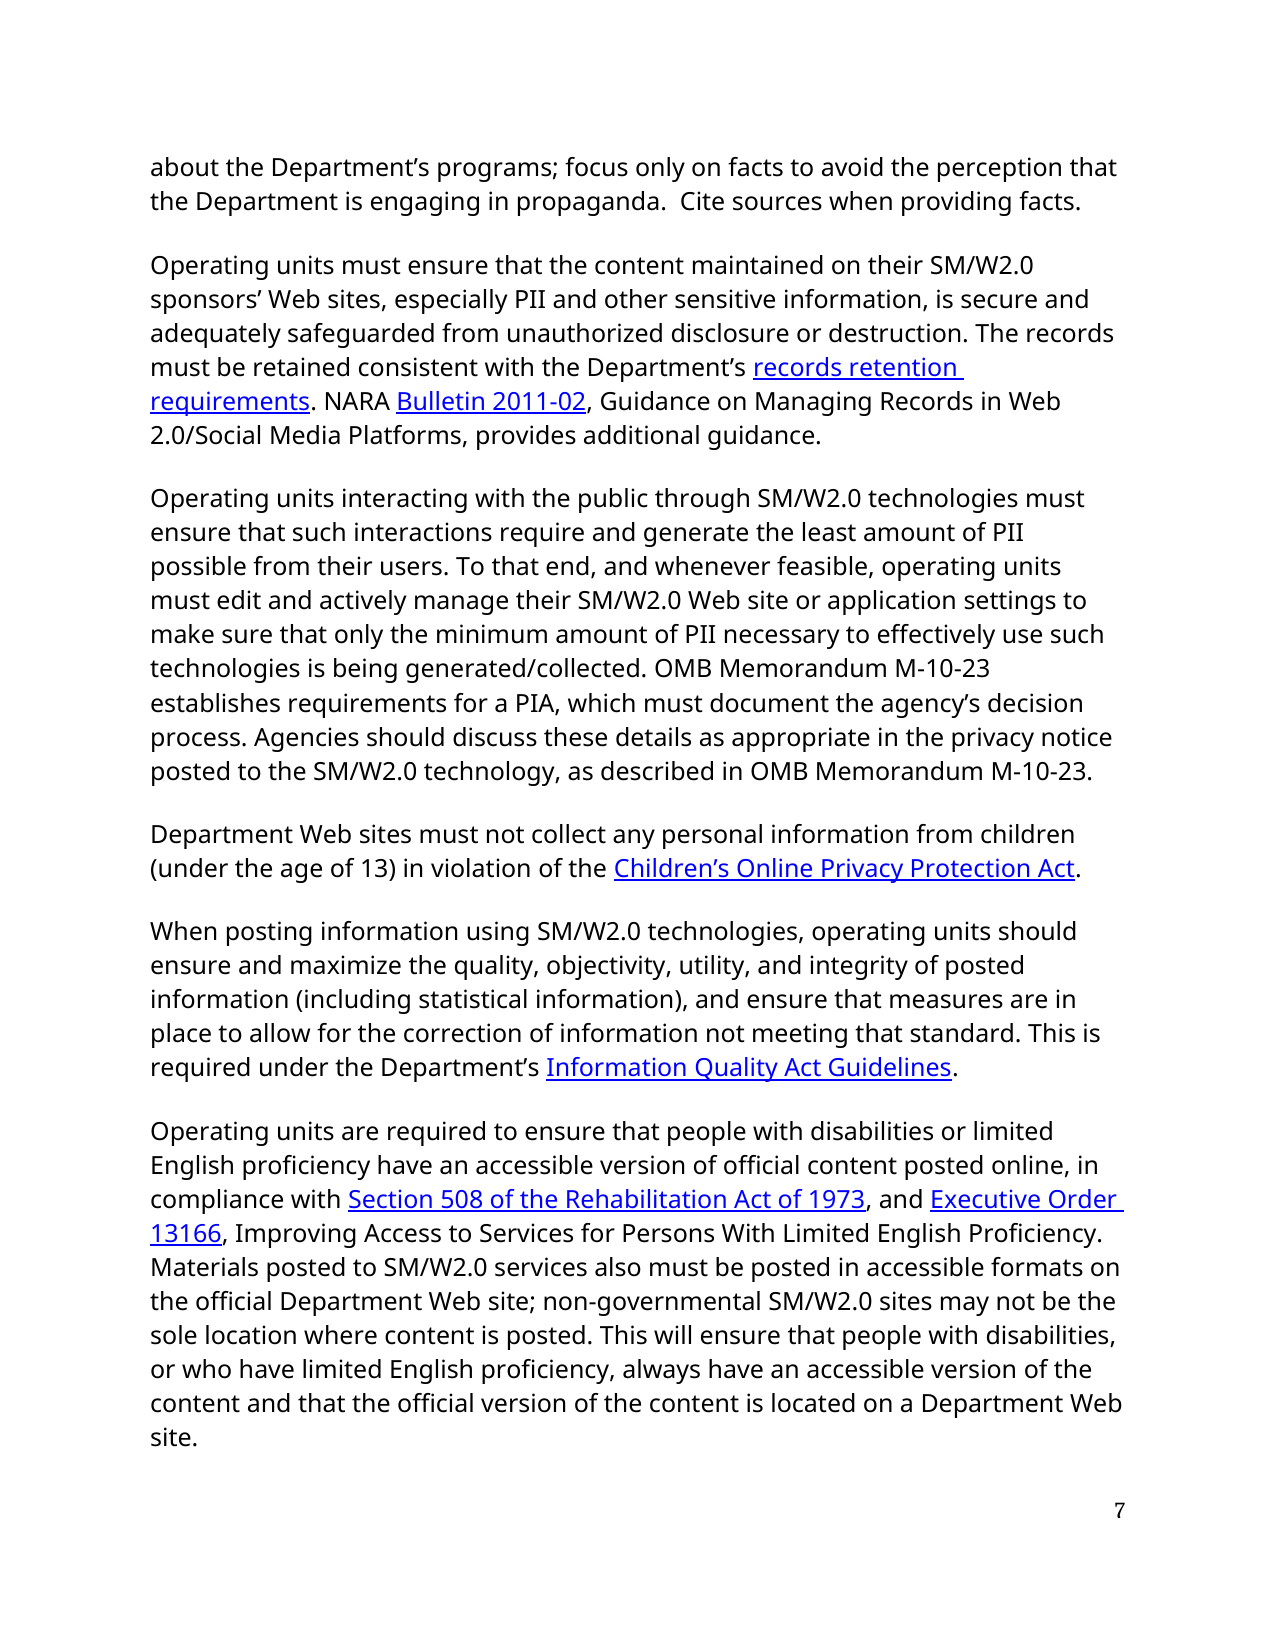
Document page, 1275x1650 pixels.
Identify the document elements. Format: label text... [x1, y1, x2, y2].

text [150, 150, 1125, 218]
text Operating units are required to ensure that people with disabilities or limited English proficiency have an accessible version of official content posted online, in compliance with Section 508 of the Rehabilitation Act of 1973, and Executive Order 13166, Improving Access to Services for Persons With Limited English Proficiency. Materials posted to SM/W2.0 services also must be posted in accessible formats on the official Department Web site; non-governmental SM/W2.0 sites may not be the sole location where content is posted. This will ensure that people with disabilities, or who have limited English proficiency, always have an accessible version of the content and that the official version of the content is located on a Department Web site. [150, 1113, 1125, 1454]
text Operating units interacting with the public through SM/W2.0 technologies must ensure that such interactions require and generate the least amount of PII possible from their users. To that end, and whenever feasible, operating units must edit and actively manage their SM/W2.0 Web site or application settings to make sure that only the minimum amount of PII necessary to effectively use such technologies is being generated/collected. OMB Memorandum M-10-23 establishes requirements for a PIA, which must document the agency’s decision process. Agencies should discuss these details as appropriate in the privacy notice posted to the SM/W2.0 technology, as described in OMB Memorandum M-10-23. [150, 481, 1125, 787]
text Operating units must ensure that the content maintained on their SM/W2.0 sponsors’ Web sites, especially PII and other sensitive information, is secure and adequately safeguarded from unauthorized disclosure or destruction. The records must be retained consistent with the Department’s records retention requirements. NARA Bulletin 2011-02, Guidance on Managing Records in Web 2.0/Social Media Platforms, provides additional guidance. [150, 247, 1125, 452]
text When posting information using SM/W2.0 technologies, operating units should ensure and maximize the quality, objectivity, utility, and integrity of posted information (including statistical information), and ensure that measures are in place to allow for the correction of information not meeting that standard. This is required under the Department’s Information Quality Act Guidelines. [150, 914, 1125, 1084]
text Department Web sites must not collect any personal information from children (under the age of 13) in violation of the Children’s Online Privacy Protection Act. [150, 817, 1125, 885]
